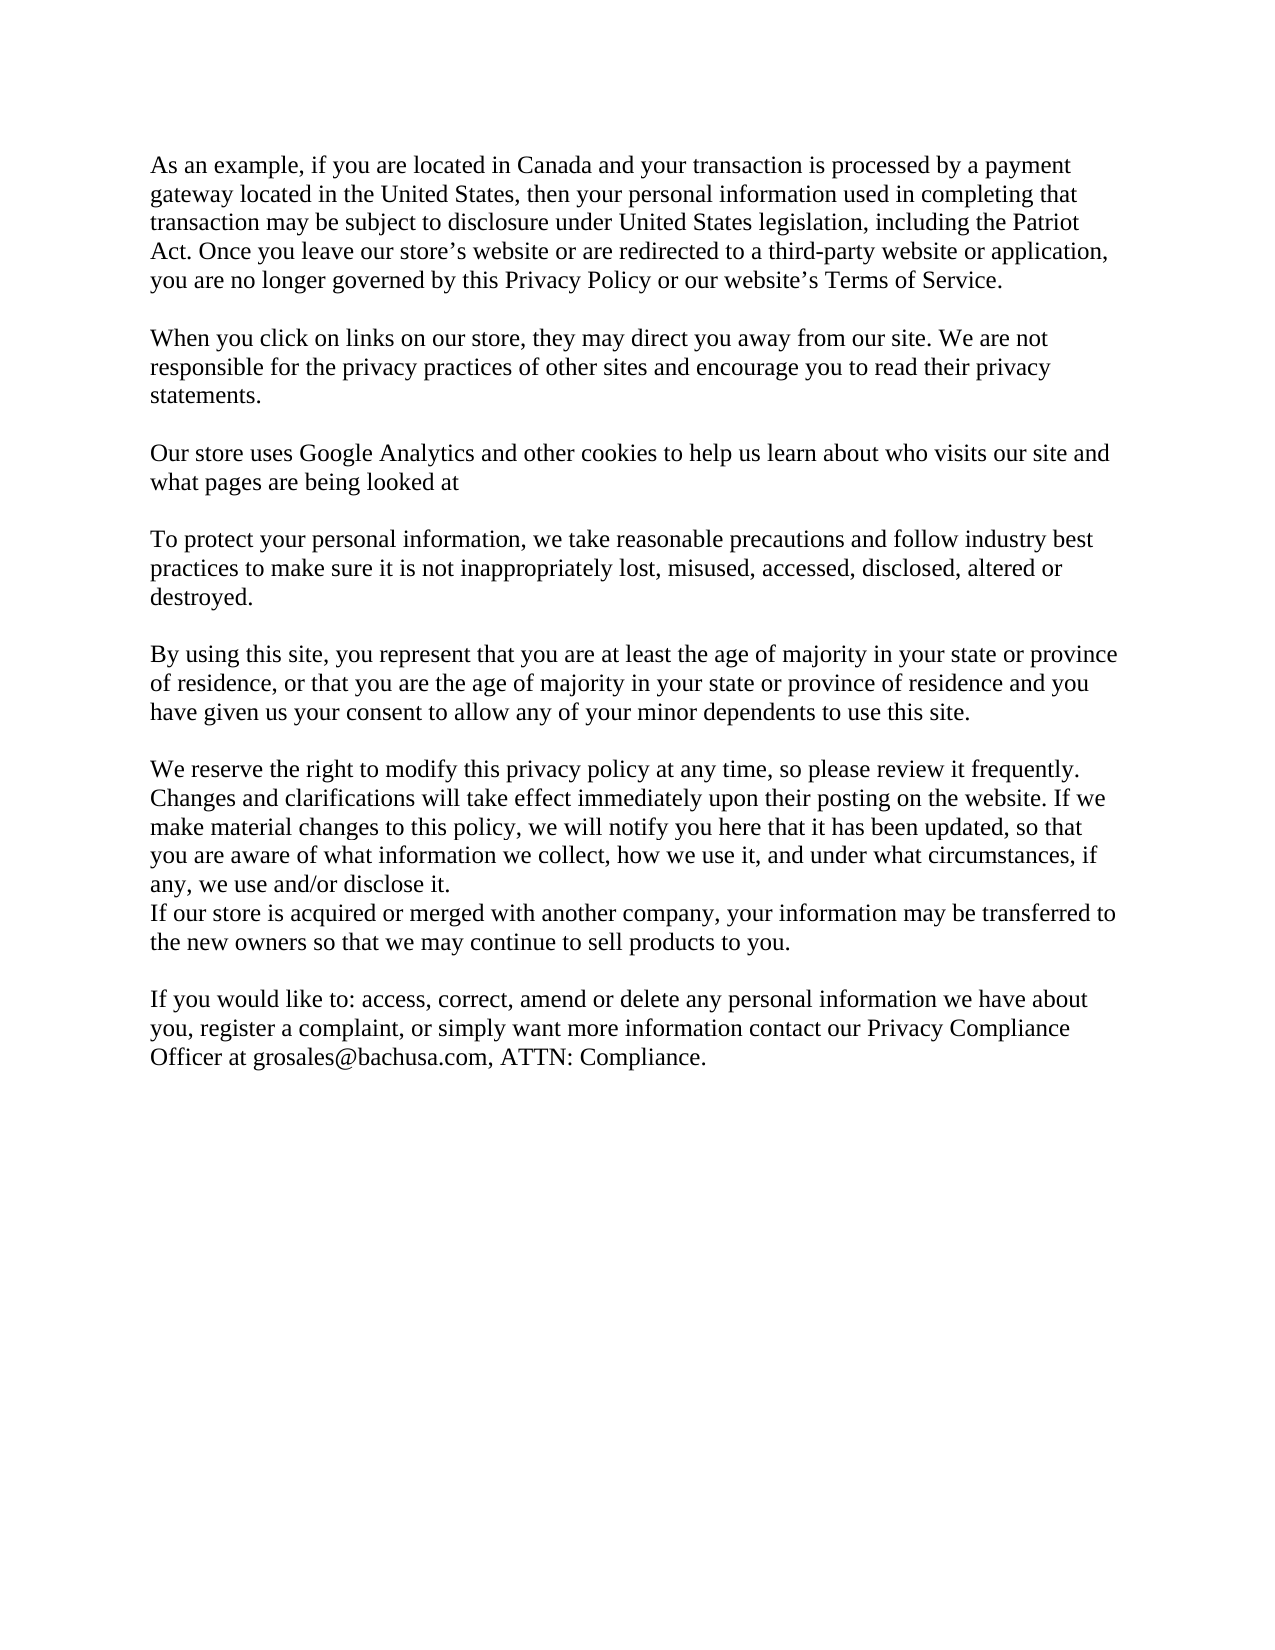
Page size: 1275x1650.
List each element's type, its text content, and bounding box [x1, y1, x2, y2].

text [150, 150, 1125, 294]
text When you click on links on our store, they may direct you away from our site. We are not responsible for the privacy practices of other sites and encourage you to read their privacy statements. Our store uses Google Analytics and other cookies to help us learn about who visits our site and what pages are being looked at To protect your personal information, we take reasonable precautions and follow industry best practices to make sure it is not inappropriately lost, misused, accessed, disclosed, altered or destroyed. By using this site, you represent that you are at least the age of majority in your state or province of residence, or that you are the age of majority in your state or province of residence and you have given us your consent to allow any of your minor dependents to use this site. We reserve the right to modify this privacy policy at any time, so please review it frequently. Changes and clarifications will take effect immediately upon their posting on the website. If we make material changes to this policy, we will notify you here that it has been updated, so that you are aware of what information we collect, how we use it, and under what circumstances, if any, we use and/or disclose it. If our store is acquired or merged with another company, your information may be transferred to the new owners so that we may continue to sell products to you. If you would like to: access, correct, amend or delete any personal information we have about you, register a complaint, or simply want more information contact our Privacy Compliance Officer at grosales@bachusa.com, ATTN: Compliance. [150, 323, 1125, 1070]
